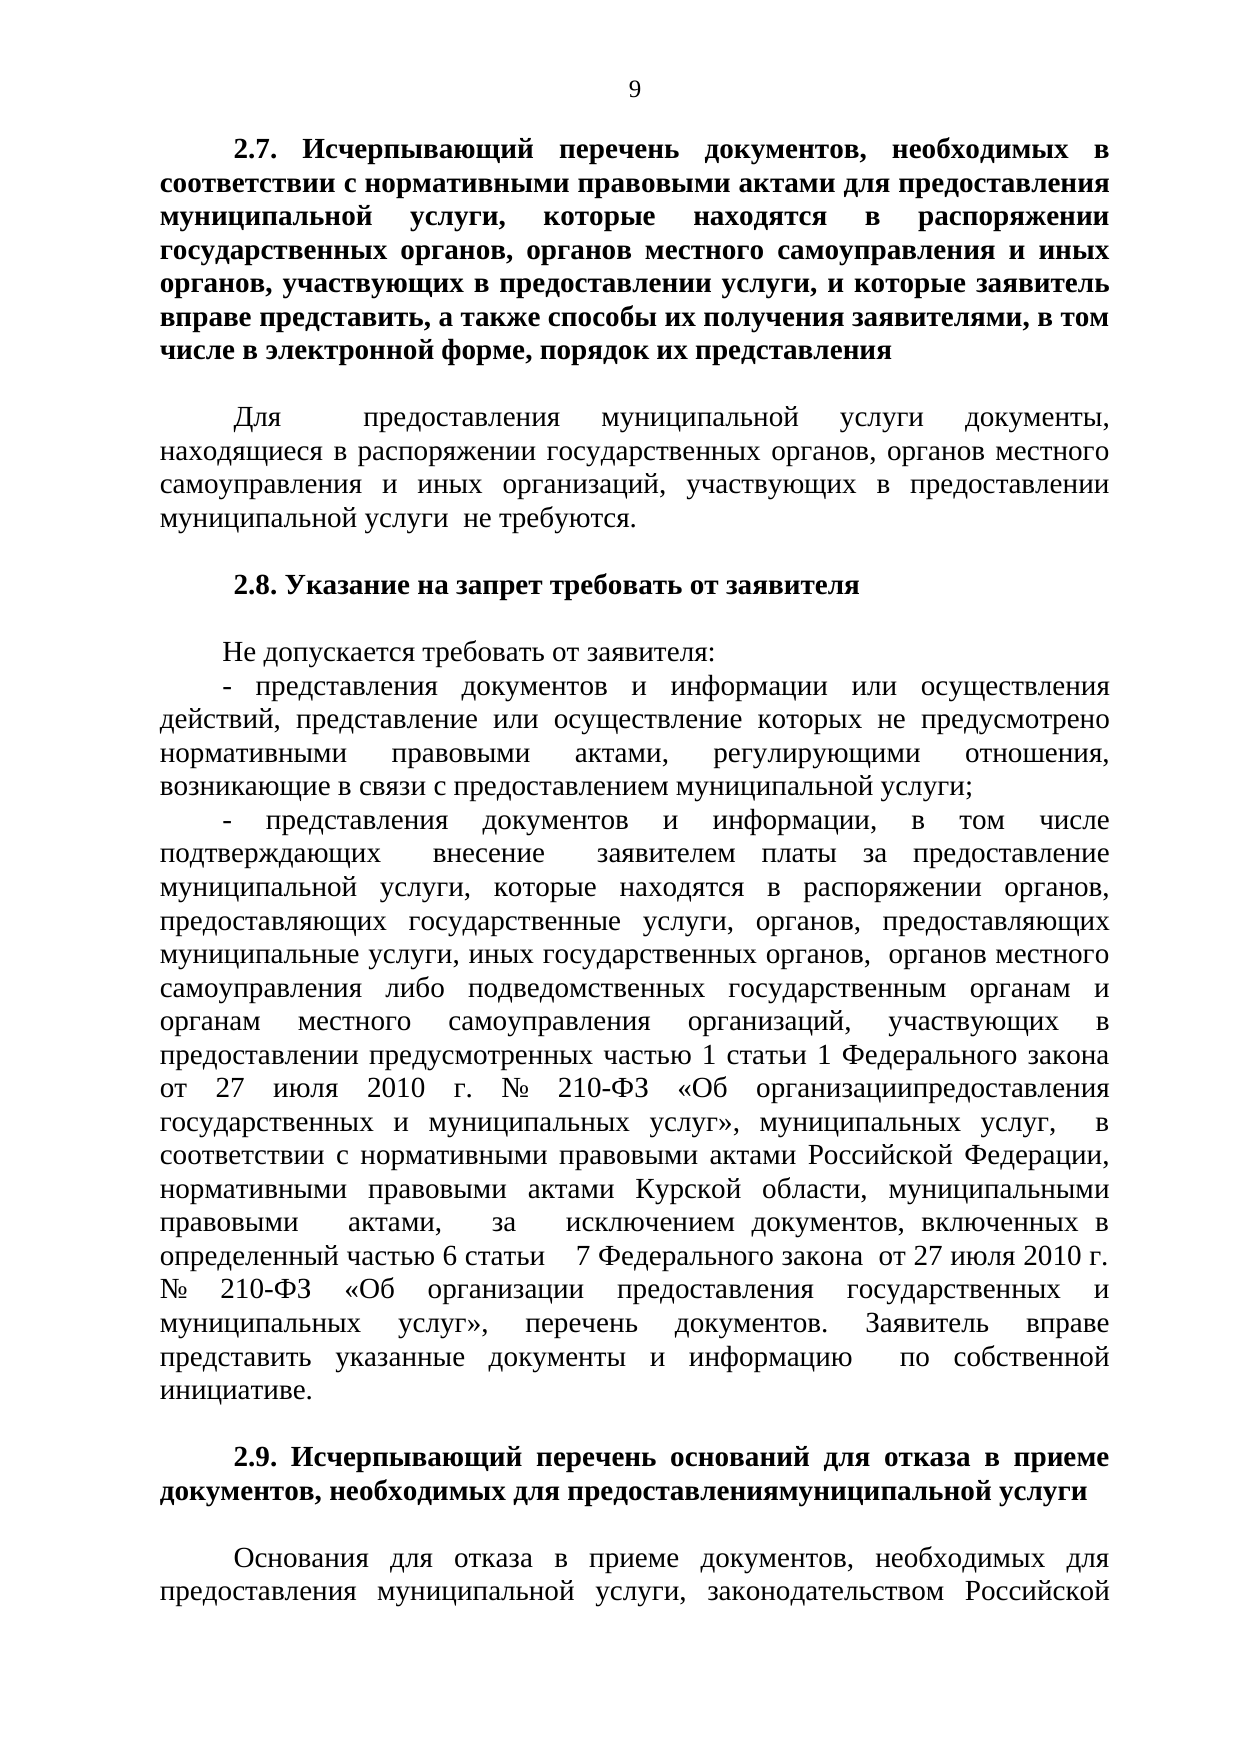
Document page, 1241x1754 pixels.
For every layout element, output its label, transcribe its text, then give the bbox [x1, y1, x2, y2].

text Не допускается требовать от заявителя: [159, 634, 1110, 668]
text 2.8. Указание на запрет требовать от заявителя [159, 567, 1110, 601]
text 2.7. Исчерпывающий перечень документов, необходимых в соответствии с нормативными правовыми актами для предоставления муниципальной услуги, которые находятся в распоряжении государственных органов, органов местного самоуправления и иных органов, участвующих в предоставлении услуги, и которые заявитель вправе представить, а также способы их получения заявителями, в том числе в электронной форме, порядок их представления [159, 131, 1110, 366]
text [159, 1540, 1110, 1607]
text - представления документов и информации, в том числе подтверждающих внесение заявителем платы за предоставление муниципальной услуги, которые находятся в распоряжении органов, предоставляющих государственные услуги, органов, предоставляющих муниципальные услуги, иных государственных органов, органов местного самоуправления либо подведомственных государственным органам и органам местного самоуправления организаций, участвующих в предоставлении предусмотренных частью 1 статьи 1 Федерального закона от 27 июля 2010 г. № 210-ФЗ «Об организациипредоставления государственных и муниципальных услуг», муниципальных услуг, в соответствии с нормативными правовыми актами Российской Федерации, нормативными правовыми актами Курской области, муниципальными правовыми актами, за исключением документов, включенных в определенный частью 6 статьи 7 Федерального закона от 27 июля 2010 г. № 210-ФЗ «Об организации предоставления государственных и муниципальных услуг», перечень документов. Заявитель вправе представить указанные документы и информацию по собственной инициативе. [159, 802, 1110, 1406]
text 2.9. Исчерпывающий перечень оснований для отказа в приеме документов, необходимых для предоставлениямуниципальной услуги [159, 1439, 1110, 1506]
text - представления документов и информации или осуществления действий, представление или осуществление которых не предусмотрено нормативными правовыми актами, регулирующими отношения, возникающие в связи с предоставлением муниципальной услуги; [159, 668, 1110, 802]
text Для предоставления муниципальной услуги документы, находящиеся в распоряжении государственных органов, органов местного самоуправления и иных организаций, участвующих в предоставлении муниципальной услуги не требуются. [159, 399, 1110, 534]
